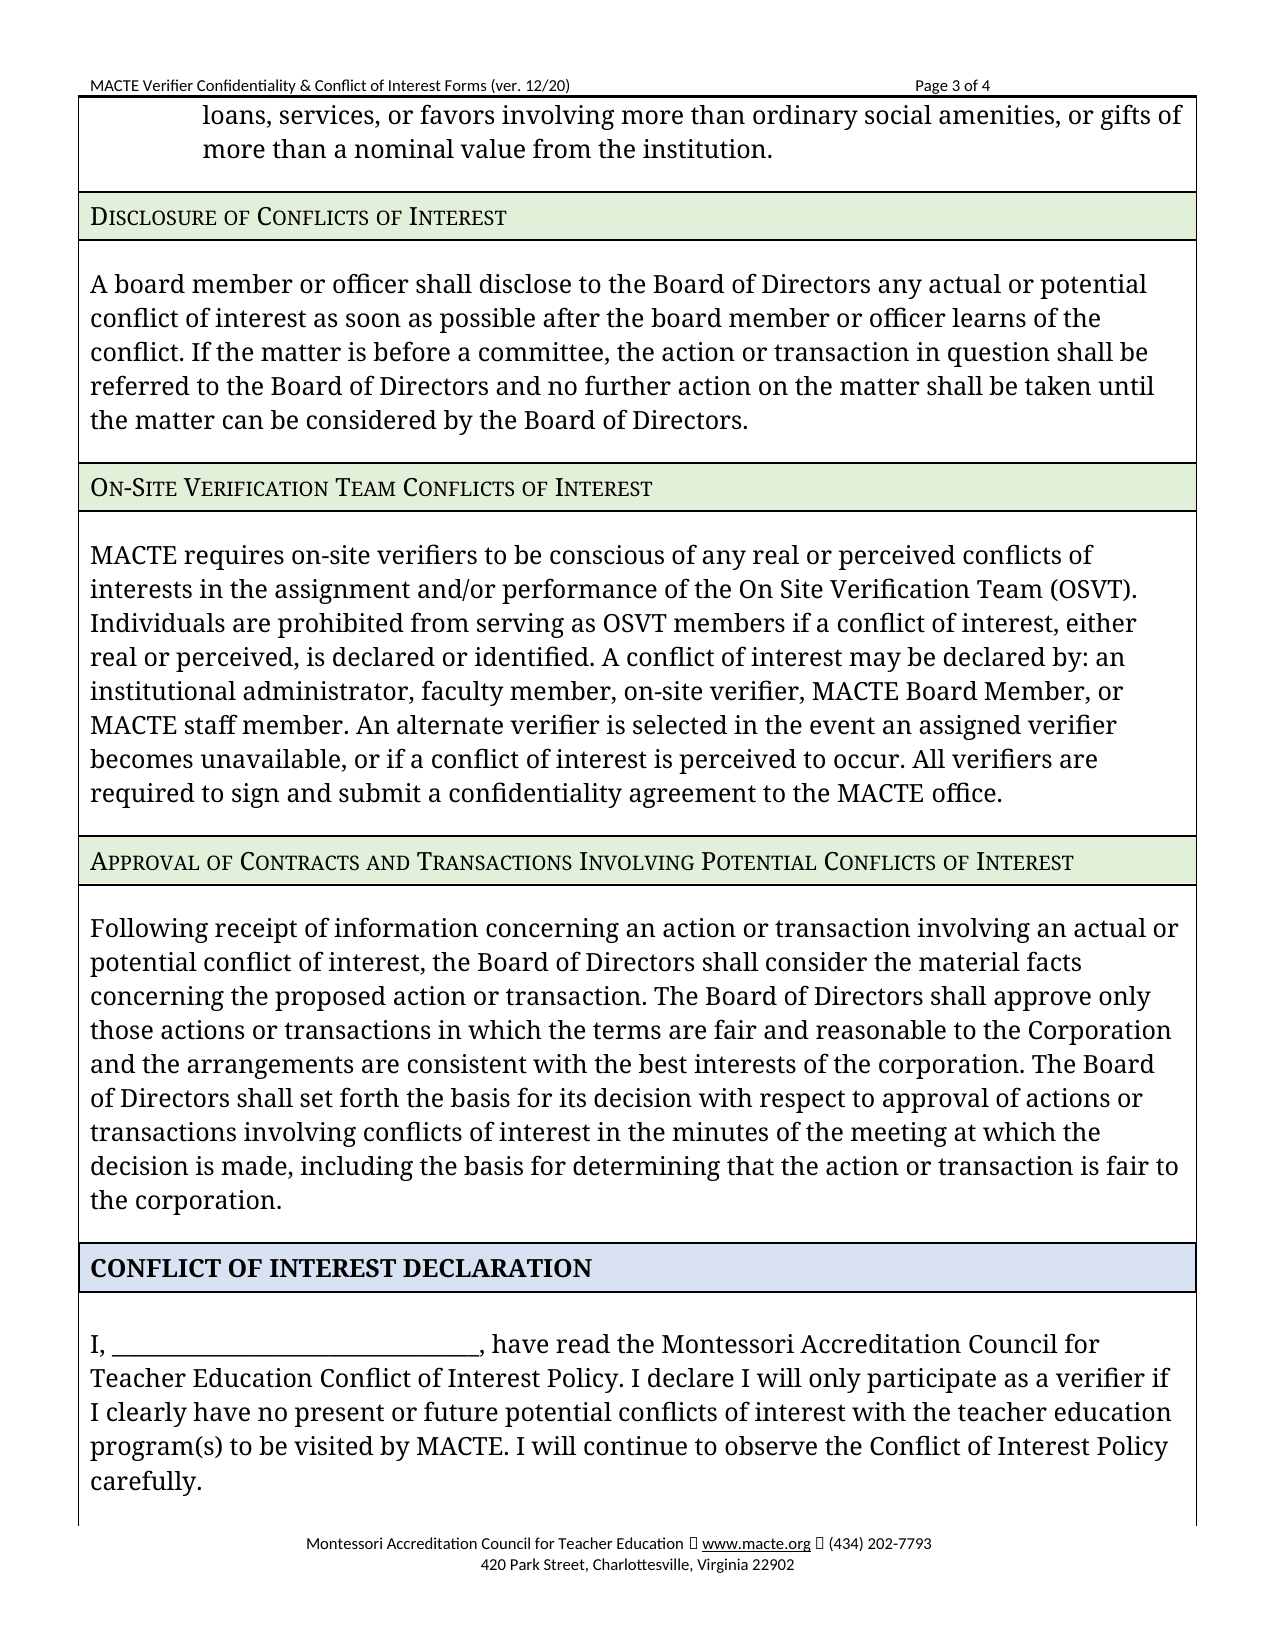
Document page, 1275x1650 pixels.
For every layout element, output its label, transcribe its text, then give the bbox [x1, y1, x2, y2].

table_cell Approval of Contracts and Transactions Involving Potential Conflicts of Interest [79, 837, 1196, 883]
table_cell Disclosure of Conflicts of Interest [79, 193, 1196, 239]
table_cell MACTE requires on-site verifiers to be conscious of any real or perceived conflicts of interests in the assignment and/or performance of the On Site Verification Team (OSVT). Individuals are prohibited from serving as OSVT members if a conflict of interest, either real or perceived, is declared or identified. A conflict of interest may be declared by: an institutional administrator, faculty member, on-site verifier, MACTE Board Member, or MACTE staff member. An alternate verifier is selected in the event an assigned verifier becomes unavailable, or if a conflict of interest is perceived to occur. All verifiers are required to sign and submit a confidentiality agreement to the MACTE office. [79, 512, 1196, 835]
table_cell A board member or officer shall disclose to the Board of Directors any actual or potential conflict of interest as soon as possible after the board member or officer learns of the conflict. If the matter is before a committee, the action or transaction in question shall be referred to the Board of Directors and no further action on the matter shall be taken until the matter can be considered by the Board of Directors. [79, 241, 1196, 462]
table_cell CONFLICT OF INTEREST DECLARATION [80, 1244, 1195, 1291]
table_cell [79, 98, 1196, 191]
table_cell I, ________________________________, have read the Montessori Accreditation Council for Teacher Education Conflict of Interest Policy. I declare I will only participate as a verifier if I clearly have no present or future potential conflicts of interest with the teacher education program(s) to be visited by MACTE. I will continue to observe the Conflict of Interest Policy carefully. [79, 1293, 1196, 1526]
table_cell Following receipt of information concerning an action or transaction involving an actual or potential conflict of interest, the Board of Directors shall consider the material facts concerning the proposed action or transaction. The Board of Directors shall approve only those actions or transactions in which the terms are fair and reasonable to the Corporation and the arrangements are consistent with the best interests of the corporation. The Board of Directors shall set forth the basis for its decision with respect to approval of actions or transactions involving conflicts of interest in the minutes of the meeting at which the decision is made, including the basis for determining that the action or transaction is fair to the corporation. [79, 886, 1196, 1242]
table_cell On-Site Verification Team Conflicts of Interest [79, 464, 1196, 510]
